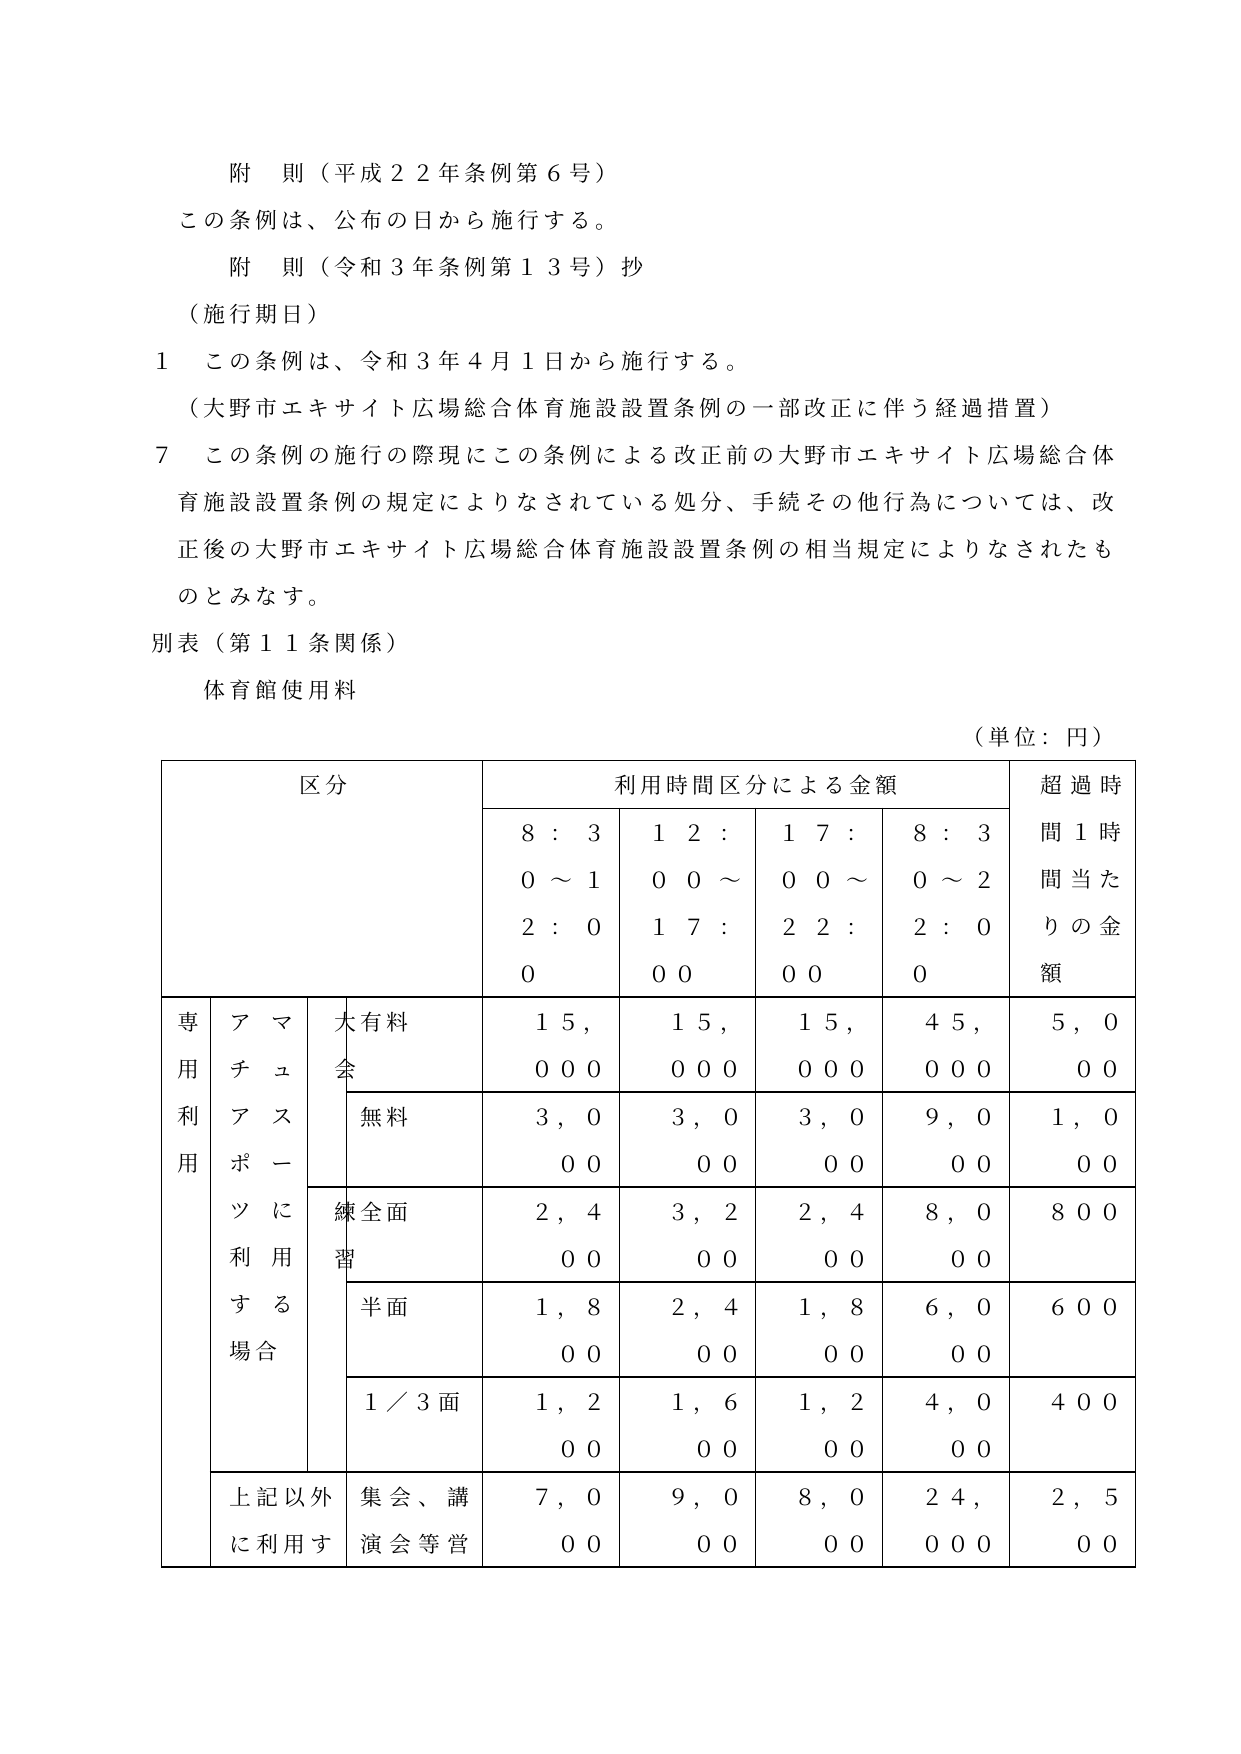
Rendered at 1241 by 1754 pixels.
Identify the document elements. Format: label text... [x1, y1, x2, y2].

table_cell １７：００～２２：００ [756, 809, 882, 996]
table_cell ６００ [1010, 1283, 1135, 1376]
table_cell １／３面 [347, 1378, 482, 1471]
table_header 超過時間１時間当たりの金額 [1010, 761, 1135, 996]
table_cell ４００ [1010, 1378, 1135, 1471]
table_cell アマチュアスポーツに利用する場合 [211, 998, 307, 1471]
table_cell １２：００～１７：００ [620, 809, 755, 996]
table_header 利用時間区分による金額 [483, 761, 1009, 807]
table_cell ３，２００ [620, 1188, 755, 1281]
table_cell ９，０００ [620, 1473, 755, 1566]
table_cell １，８００ [483, 1283, 619, 1376]
table_cell １，２００ [756, 1378, 882, 1471]
table_cell ２，４００ [756, 1188, 882, 1281]
text 附 則（平成２２年条例第６号） [217, 149, 1118, 196]
table_cell 専用利用 [162, 998, 210, 1566]
table_cell 全面 [347, 1188, 482, 1281]
text １ この条例は、令和３年４月１日から施行する。 [151, 337, 1118, 384]
table_cell １，６００ [620, 1378, 755, 1471]
table_cell 半面 [347, 1283, 482, 1376]
table_cell ６，０００ [883, 1283, 1009, 1376]
text ７ この条例の施行の際現にこの条例による改正前の大野市エキサイト広場総合体育施設設置条例の規定によりなされている処分、手続その他行為については、改正後の大野市エキサイト広場総合体育施設設置条例の相当規定によりなされたものとみなす。 [151, 431, 1118, 618]
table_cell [347, 1473, 482, 1566]
table_cell ５，０００ [1010, 998, 1135, 1091]
table_cell 練習 [308, 1188, 346, 1471]
table_cell ３，０００ [483, 1093, 619, 1186]
table_cell ２，４００ [620, 1283, 755, 1376]
table_cell 無料 [347, 1093, 482, 1186]
table_cell ２４，０００ [883, 1473, 1009, 1566]
table_cell 上記以外に利用する場合 [211, 1473, 346, 1566]
table_cell １，０００ [1010, 1093, 1135, 1186]
table_cell 大会 [308, 998, 346, 1186]
table_cell ８，０００ [756, 1473, 882, 1566]
text 体育館使用料 [195, 666, 1118, 712]
text 別表（第１１条関係） [151, 618, 1118, 666]
text この条例は、公布の日から施行する。 [151, 196, 1118, 243]
table_cell ７，０００ [483, 1473, 619, 1566]
table_cell 有料 [347, 998, 482, 1091]
text （施行期日） [173, 290, 1118, 337]
text （大野市エキサイト広場総合体育施設設置条例の一部改正に伴う経過措置） [173, 384, 1118, 431]
table_cell １５，０００ [483, 998, 619, 1091]
text 附 則（令和３年条例第１３号）抄 [217, 243, 1118, 290]
table_cell ２，５００ [1010, 1473, 1135, 1566]
table_cell １，８００ [756, 1283, 882, 1376]
text （単位：円） [151, 712, 1118, 759]
table_cell ８：３０～２２：００ [883, 809, 1009, 996]
table_cell １５，０００ [620, 998, 755, 1091]
table_cell ８００ [1010, 1188, 1135, 1281]
table_cell ８：３０～１２：００ [483, 809, 619, 996]
table_cell １５，０００ [756, 998, 882, 1091]
table_cell ８，０００ [883, 1188, 1009, 1281]
table_cell ４，０００ [883, 1378, 1009, 1471]
table_cell １，２００ [483, 1378, 619, 1471]
table_cell ４５，０００ [883, 998, 1009, 1091]
table_cell ３，０００ [620, 1093, 755, 1186]
table_cell ２，４００ [483, 1188, 619, 1281]
table_cell ３，０００ [756, 1093, 882, 1186]
table_header 区分 [162, 761, 482, 996]
table_cell ９，０００ [883, 1093, 1009, 1186]
